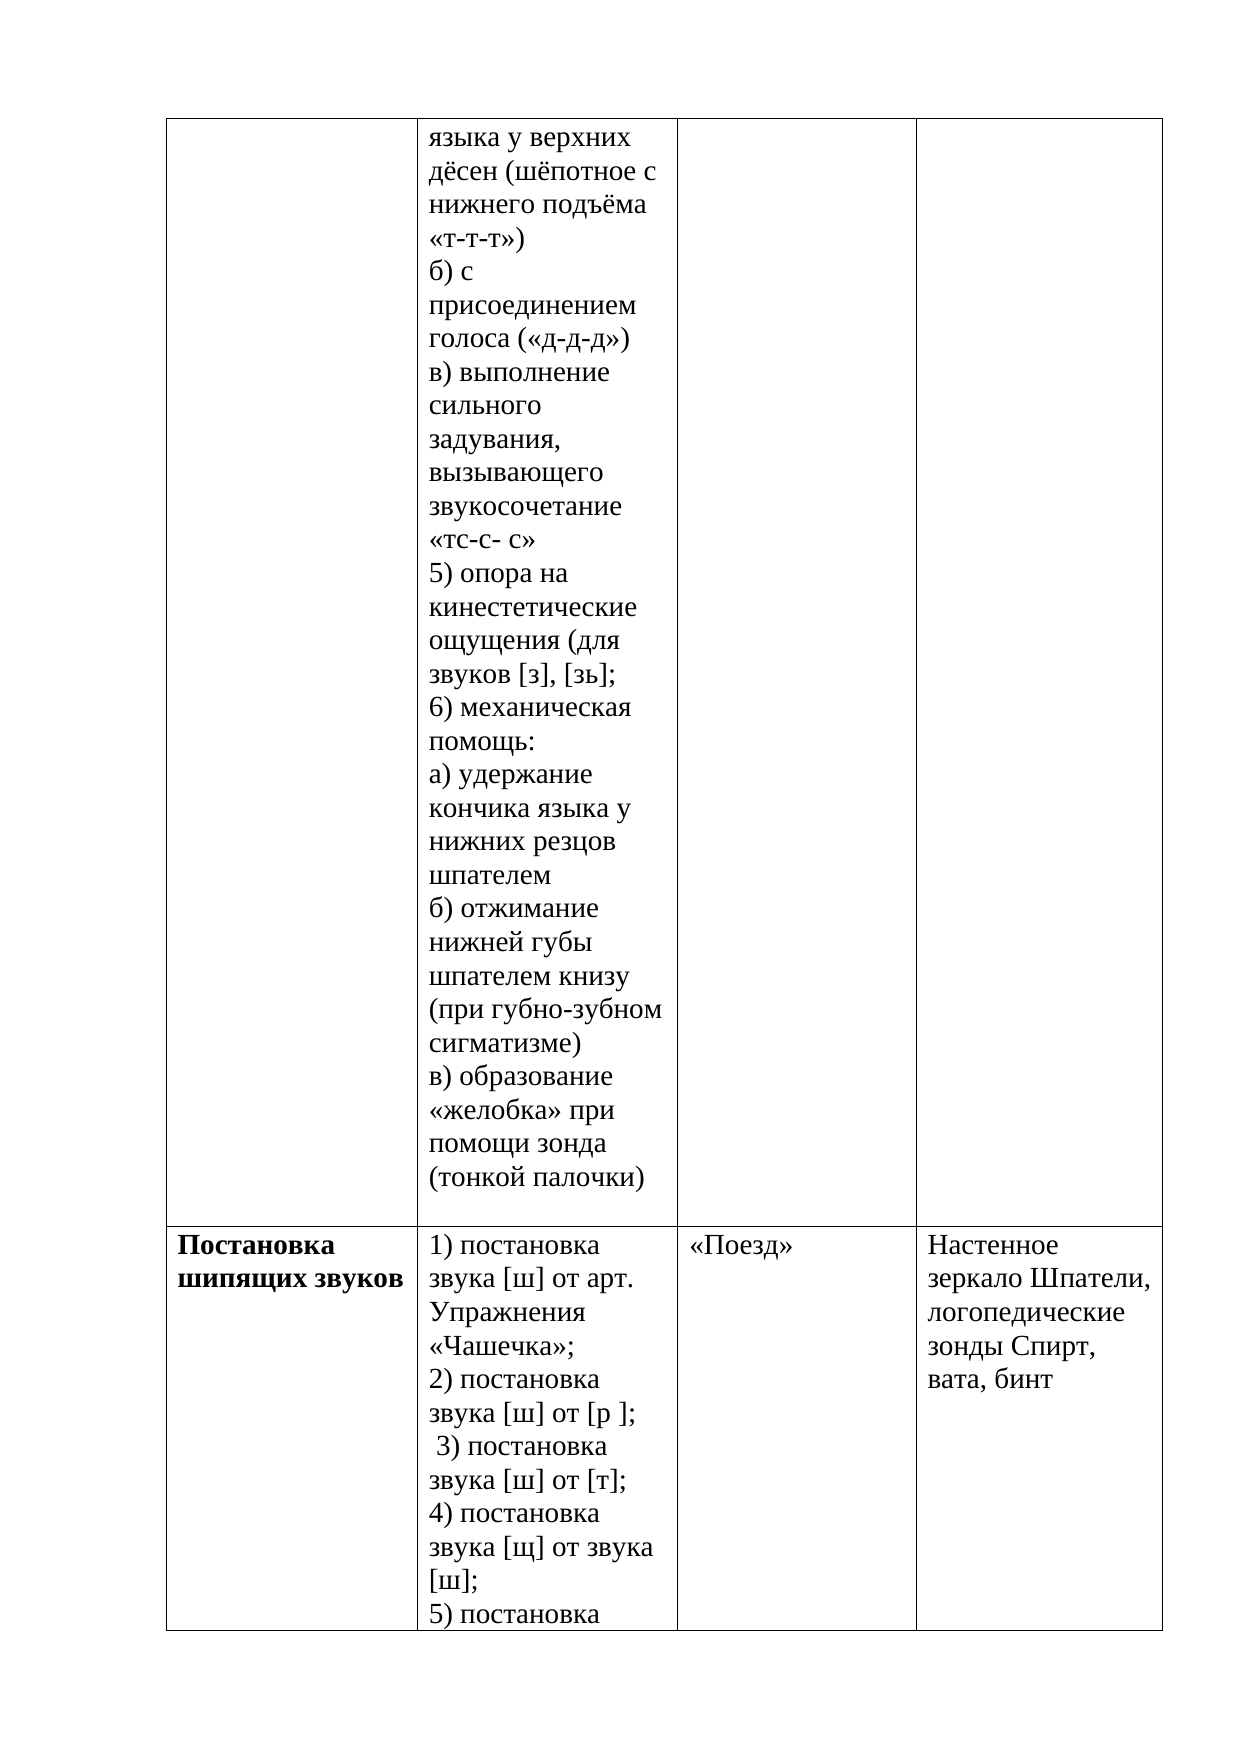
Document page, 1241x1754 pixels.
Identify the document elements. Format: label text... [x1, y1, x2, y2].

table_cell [917, 1227, 1162, 1629]
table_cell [167, 119, 417, 1226]
table_cell «Поезд» [678, 1227, 916, 1629]
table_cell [917, 119, 1162, 1226]
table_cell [418, 1227, 677, 1629]
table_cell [678, 119, 916, 1226]
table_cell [167, 1227, 417, 1629]
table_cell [418, 119, 677, 1226]
